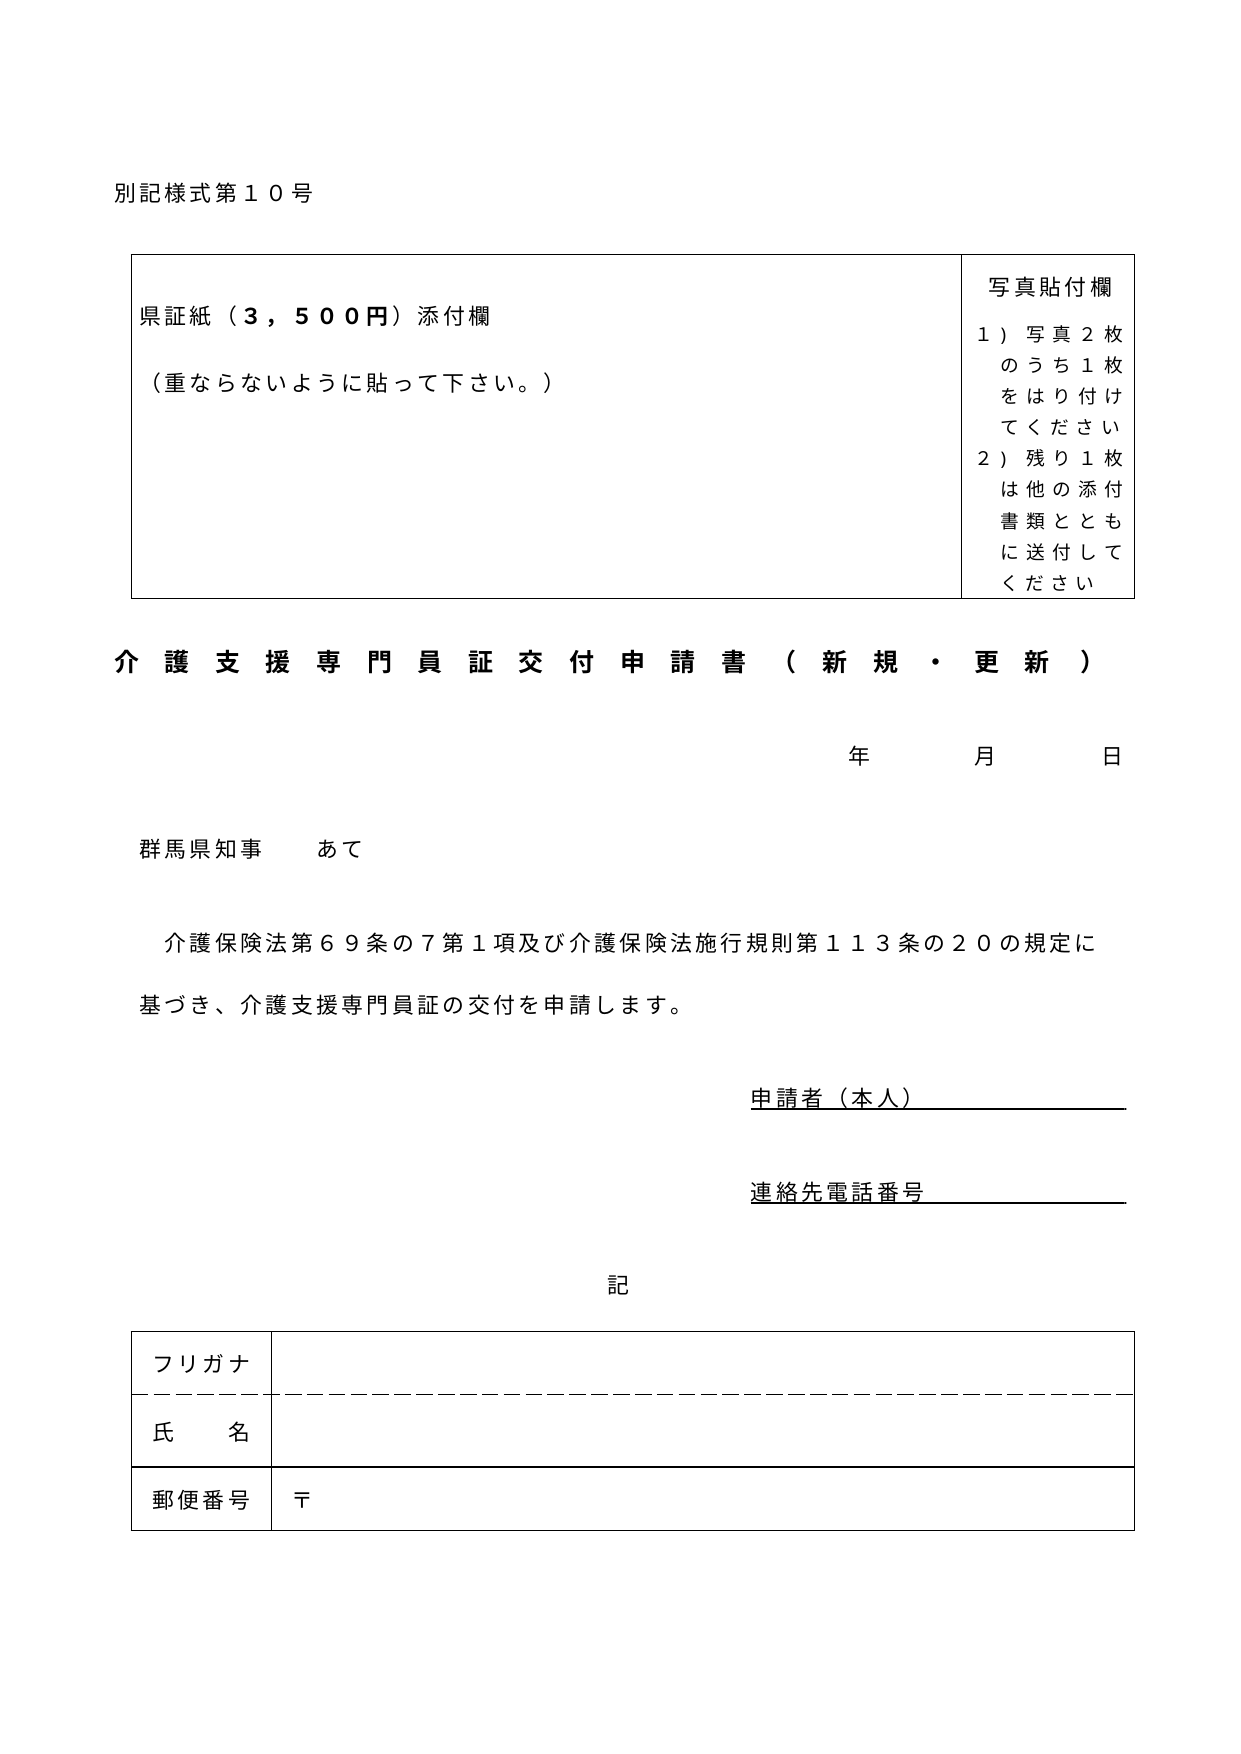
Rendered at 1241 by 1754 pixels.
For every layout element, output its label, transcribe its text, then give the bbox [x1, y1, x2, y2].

table_cell 郵便番号 [132, 1468, 271, 1530]
table_header [272, 1332, 1134, 1394]
text 介護保険法第６９条の７第１項及び介護保険法施行規則第１１３条の２０の規定に基づき、介護支援専門員証の交付を申請します。 [137, 910, 1103, 1035]
text 介護支援専門員証交付申請書（新規・更新） [114, 630, 1126, 692]
table_cell 氏 名 [132, 1394, 271, 1466]
table_header 県証紙（３，５００円）添付欄 （重ならないように貼って下さい。） [132, 255, 961, 598]
text 連絡先電話番号 [114, 1159, 1126, 1222]
table_header フリガナ [132, 1332, 271, 1394]
text 群馬県知事 あて [114, 817, 1126, 879]
table_cell 〒 [272, 1468, 1134, 1530]
text 年 月 日 [114, 723, 1126, 786]
table_cell [272, 1394, 1134, 1466]
text 記 [114, 1253, 1126, 1315]
text 別記様式第１０号 [114, 161, 1126, 223]
table_header 写真貼付欄 １)写真２枚のうち１枚をはり付けてください ２)残り１枚は他の添付書類とともに送付してください [962, 255, 1134, 598]
text 申請者（本人） [114, 1066, 1126, 1128]
